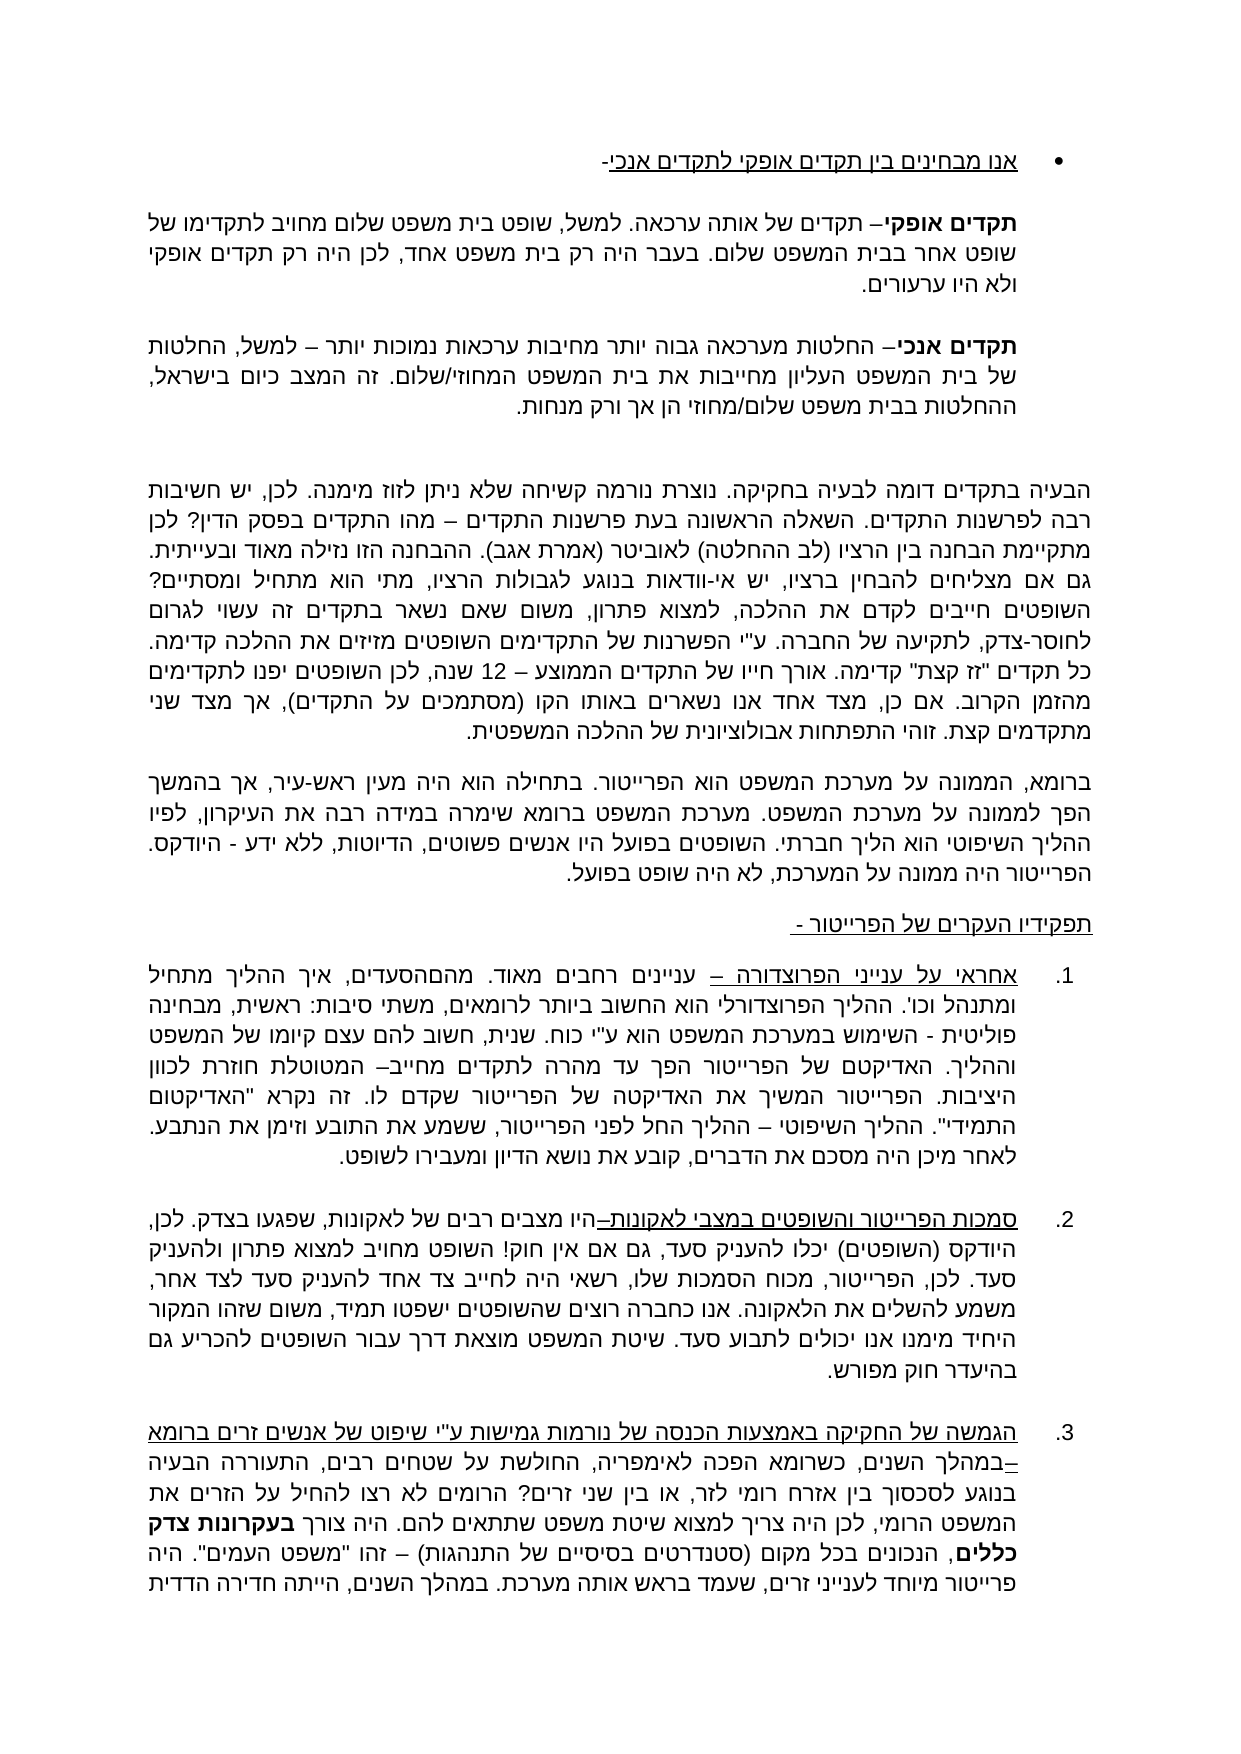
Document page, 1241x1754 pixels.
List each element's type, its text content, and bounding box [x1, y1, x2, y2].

list אנו מבחינים בין תקדים אופקי לתקדים אנכי- [148, 148, 1055, 174]
list אחראי על ענייני הפרוצדורה – עניינים רחבים מאוד. מהםהסעדים, איך ההליך מתחיל ומתנהל וכו'. ההליך הפרוצדורלי הוא החשוב ביותר לרומאים, משתי סיבות: ראשית, מבחינה פוליטית - השימוש במערכת המשפט הוא ע"י כוח. שנית, חשוב להם עצם קיומו של המשפט וההליך. האדיקטם של הפרייטור הפך עד מהרה לתקדים מחייב– המטוטלת חוזרת לכוון היציבות. הפרייטור המשיך את האדיקטה של הפרייטור שקדם לו. זה נקרא "האדיקטום התמידי". ההליך השיפוטי – ההליך החל לפני הפרייטור, ששמע את התובע וזימן את הנתבע. לאחר מיכן היה מסכם את הדברים, קובע את נושא הדיון ומעבירו לשופט. [148, 962, 1055, 1169]
text ברומא, הממונה על מערכת המשפט הוא הפרייטור. בתחילה הוא היה מעין ראש-עיר, אך בהמשך הפך לממונה על מערכת המשפט. מערכת המשפט ברומא שימרה במידה רבה את העיקרון, לפיו ההליך השיפוטי הוא הליך חברתי. השופטים בפועל היו אנשים פשוטים, הדיוטות, ללא ידע - היודקס. הפרייטור היה ממונה על המערכת, לא היה שופט בפועל. [148, 769, 1092, 886]
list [148, 1419, 1055, 1596]
list תקדים אנכי– החלטות מערכאה גבוה יותר מחיבות ערכאות נמוכות יותר – למשל, החלטות של בית המשפט העליון מחייבות את בית המשפט המחוזי/שלום. זה המצב כיום בישראל, ההחלטות בבית משפט שלום/מחוזי הן אך ורק מנחות. [148, 333, 1017, 420]
text הבעיה בתקדים דומה לבעיה בחקיקה. נוצרת נורמה קשיחה שלא ניתן לזוז מימנה. לכן, יש חשיבות רבה לפרשנות התקדים. השאלה הראשונה בעת פרשנות התקדים – מהו התקדים בפסק הדין? לכן מתקיימת הבחנה בין הרציו (לב ההחלטה) לאוביטר (אמרת אגב). ההבחנה הזו נזילה מאוד ובעייתית. גם אם מצליחים להבחין ברציו, יש אי-וודאות בנוגע לגבולות הרציו, מתי הוא מתחיל ומסתיים? השופטים חייבים לקדם את ההלכה, למצוא פתרון, משום שאם נשאר בתקדים זה עשוי לגרום לחוסר-צדק, לתקיעה של החברה. ע"י הפשרנות של התקדימים השופטים מזיזים את ההלכה קדימה. כל תקדים "זז קצת" קדימה. אורך חייו של התקדים הממוצע – 12 שנה, לכן השופטים יפנו לתקדימים מהזמן הקרוב. אם כן, מצד אחד אנו נשארים באותו הקו (מסתמכים על התקדים), אך מצד שני מתקדמים קצת. זוהי התפתחות אבולוציונית של ההלכה המשפטית. [148, 477, 1092, 744]
list סמכות הפרייטור והשופטים במצבי לאקונות–היו מצבים רבים של לאקונות, שפגעו בצדק. לכן, היודקס (השופטים) יכלו להעניק סעד, גם אם אין חוק! השופט מחויב למצוא פתרון ולהעניק סעד. לכן, הפרייטור, מכוח הסמכות שלו, רשאי היה לחייב צד אחד להעניק סעד לצד אחר, משמע להשלים את הלאקונה. אנו כחברה רוצים שהשופטים ישפטו תמיד, משום שזהו המקור היחיד מימנו אנו יכולים לתבוע סעד. שיטת המשפט מוצאת דרך עבור השופטים להכריע גם בהיעדר חוק מפורש. [148, 1206, 1055, 1383]
list תקדים אופקי– תקדים של אותה ערכאה. למשל, שופט בית משפט שלום מחויב לתקדימו של שופט אחר בבית המשפט שלום. בעבר היה רק בית משפט אחד, לכן היה רק תקדים אופקי ולא היו ערעורים. [148, 210, 1017, 297]
text תפקידיו העקרים של הפרייטור - [148, 911, 1092, 937]
